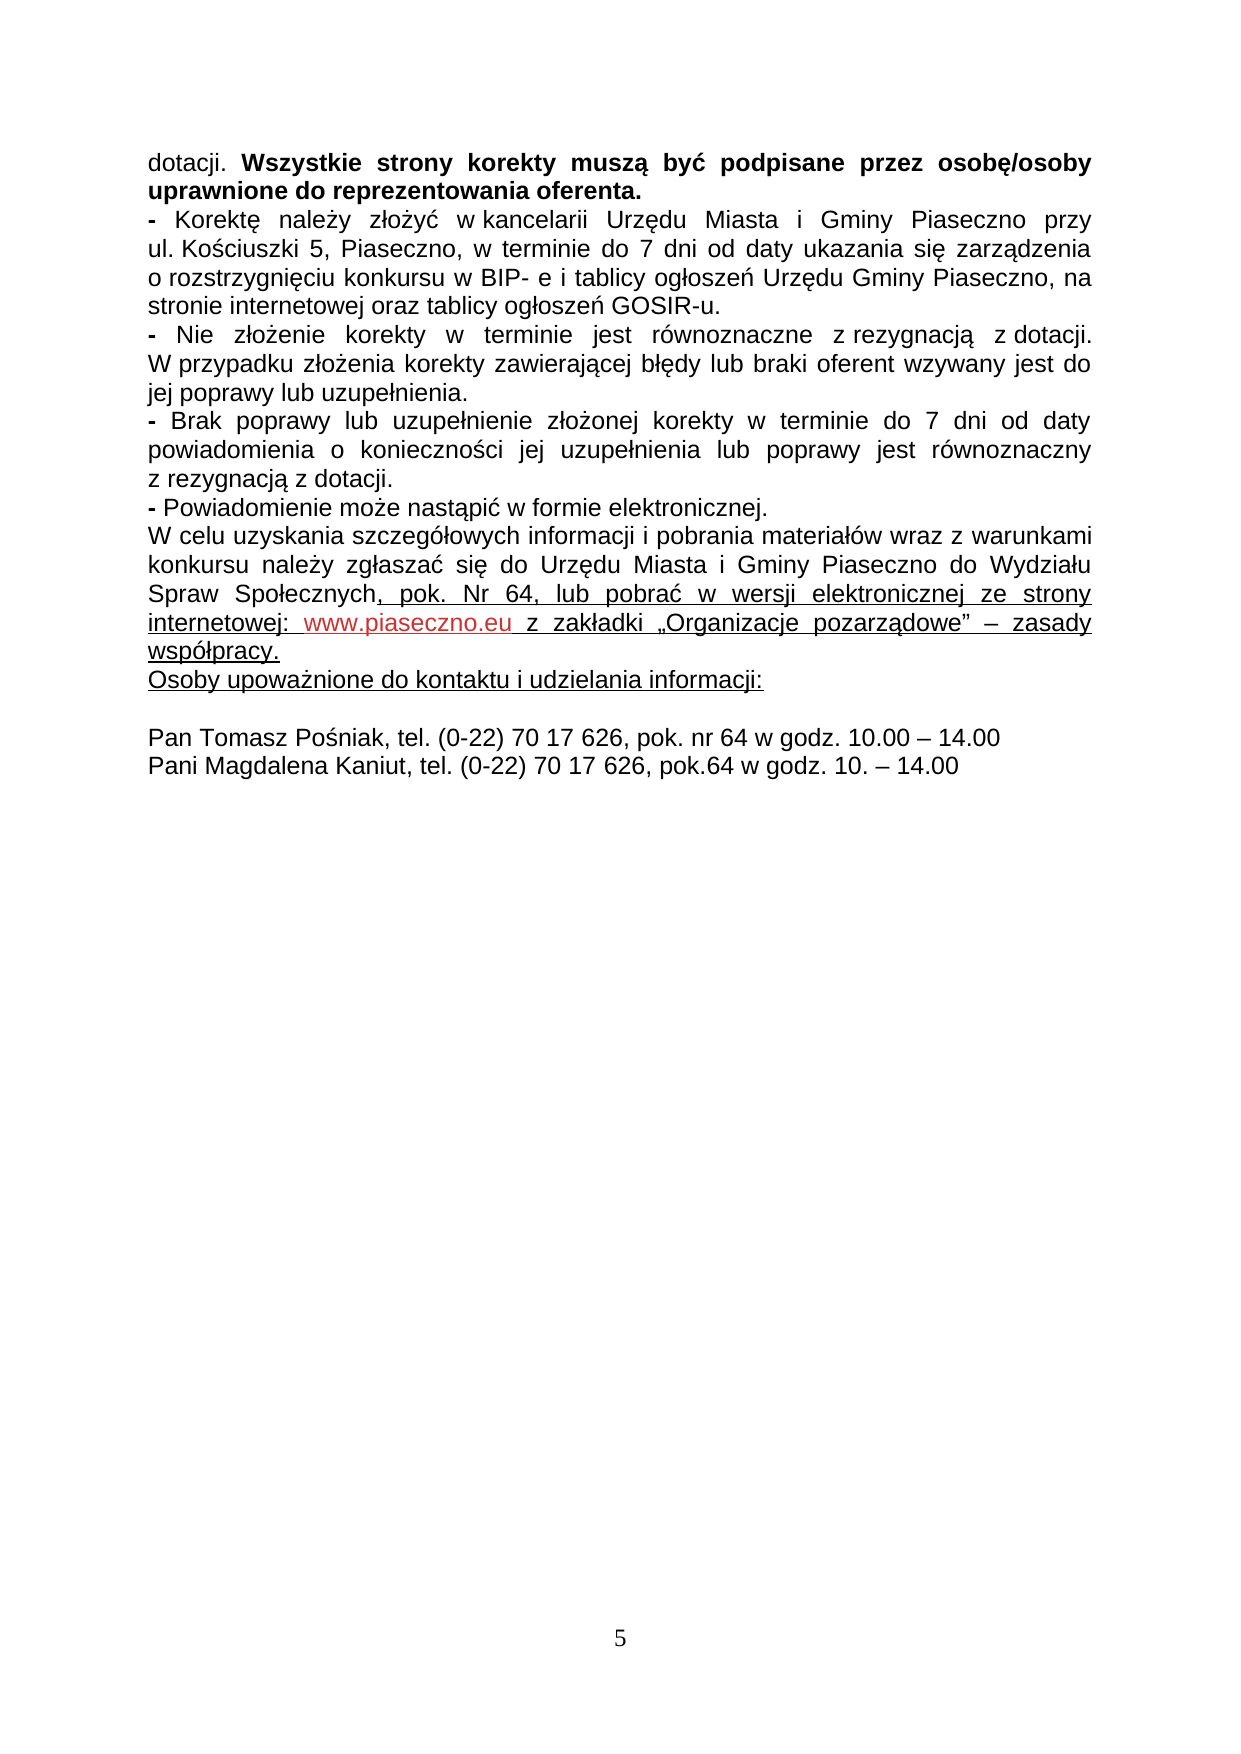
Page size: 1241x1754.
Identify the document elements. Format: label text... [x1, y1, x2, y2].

text W celu uzyskania szczegółowych informacji i pobrania materiałów wraz z warunkami konkursu należy zgłaszać się do Urzędu Miasta i Gminy Piaseczno do Wydziału Spraw Społecznych, pok. Nr 64, lub pobrać w wersji elektronicznej ze strony internetowej: www.piaseczno.eu z zakładki „Organizacje pozarządowe” – zasady współpracy. [148, 521, 1093, 665]
text Pani Magdalena Kaniut, tel. (0-22) 70 17 626, pok.64 w godz. 10. – 14.00 [148, 751, 1093, 780]
text Osoby upoważnione do kontaktu i udzielania informacji: [148, 665, 1093, 694]
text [148, 148, 1093, 205]
text Pan Tomasz Pośniak, tel. (0-22) 70 17 626, pok. nr 64 w godz. 10.00 – 14.00 [148, 723, 1093, 751]
text - Brak poprawy lub uzupełnienie złożonej korekty w terminie do 7 dni od daty powiadomienia o konieczności jej uzupełnienia lub poprawy jest równoznaczny z rezygnacją z dotacji. [148, 406, 1093, 493]
text - Korektę należy złożyć w kancelarii Urzędu Miasta i Gminy Piaseczno przy ul. Kościuszki 5, Piaseczno, w terminie do 7 dni od daty ukazania się zarządzenia o rozstrzygnięciu konkursu w BIP- e i tablicy ogłoszeń Urzędu Gminy Piaseczno, na stronie internetowej oraz tablicy ogłoszeń GOSIR-u. [148, 205, 1093, 320]
text - Powiadomienie może nastąpić w formie elektronicznej. [148, 493, 1093, 521]
text - Nie złożenie korekty w terminie jest równoznaczne z rezygnacją z dotacji. W przypadku złożenia korekty zawierającej błędy lub braki oferent wzywany jest do jej poprawy lub uzupełnienia. [148, 320, 1093, 406]
